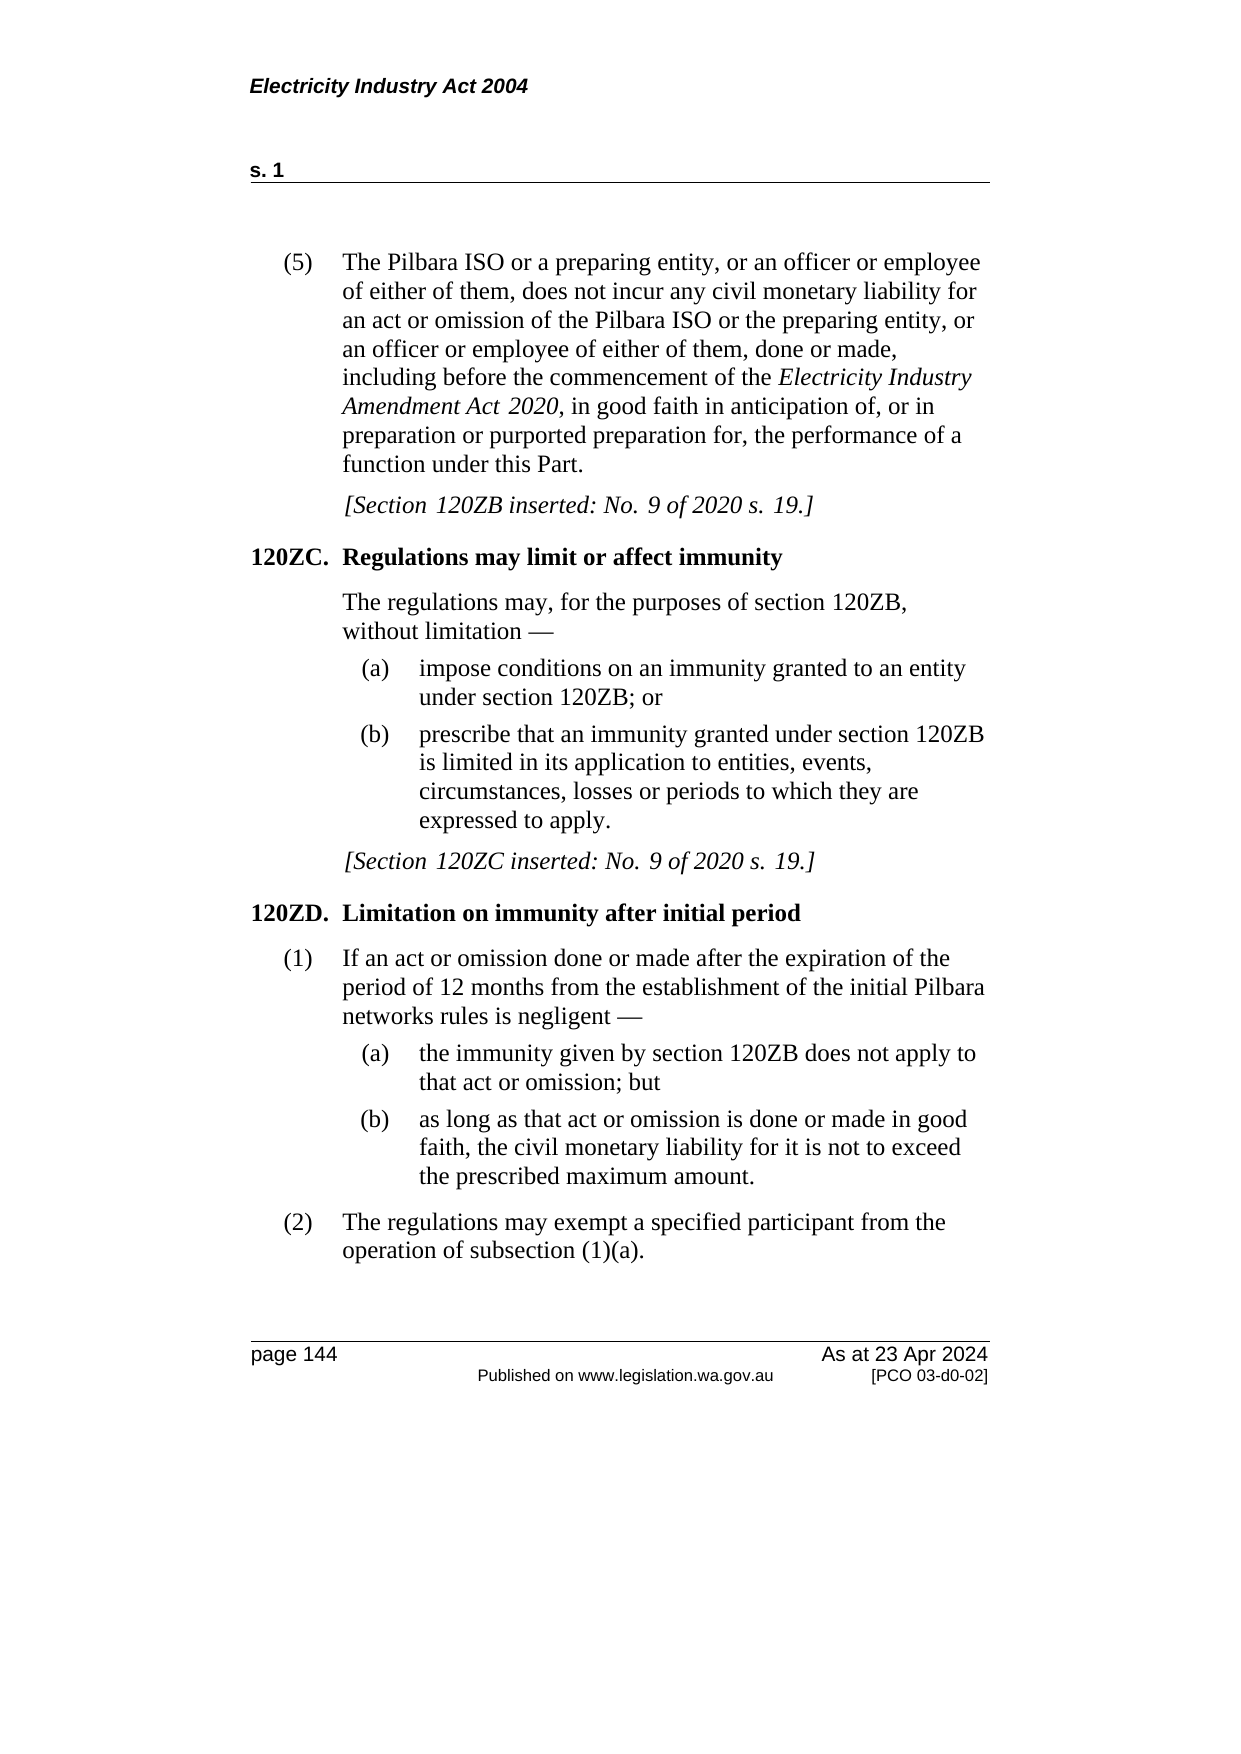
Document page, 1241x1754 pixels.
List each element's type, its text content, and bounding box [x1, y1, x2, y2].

text [Section 120ZB inserted: No. 9 of 2020 s. 19.] [251, 490, 990, 519]
text (5) The Pilbara ISO or a preparing entity, or an officer or employee of either of them, does not incur any civil monetary liability for an act or omission of the Pilbara ISO or the preparing entity, or an officer or employee of either of them, done or made, including before the commencement of the Electricity Industry Amendment Act 2020, in good faith in anticipation of, or in preparation or purported preparation for, the performance of a function under this Part. [251, 247, 990, 477]
text The regulations may, for the purposes of section 120ZB, without limitation — [251, 587, 990, 644]
text (b) prescribe that an immunity granted under section 120ZB is limited in its application to entities, events, circumstances, losses or periods to which they are expressed to apply. [251, 719, 990, 834]
subtitle 120ZD. Limitation on immunity after initial period [251, 898, 990, 927]
text (1) If an act or omission done or made after the expiration of the period of 12 months from the establishment of the initial Pilbara networks rules is negligent — [251, 943, 990, 1029]
text [Section 120ZC inserted: No. 9 of 2020 s. 19.] [251, 846, 990, 875]
subtitle 120ZC. Regulations may limit or affect immunity [251, 542, 990, 570]
text (2) The regulations may exempt a specified participant from the operation of subsection (1)(a). [251, 1207, 990, 1264]
text (b) as long as that act or omission is done or made in good faith, the civil monetary liability for it is not to exceed the prescribed maximum amount. [251, 1104, 990, 1190]
text (a) impose conditions on an immunity granted to an entity under section 120ZB; or [251, 653, 990, 710]
text (a) the immunity given by section 120ZB does not apply to that act or omission; but [251, 1038, 990, 1095]
